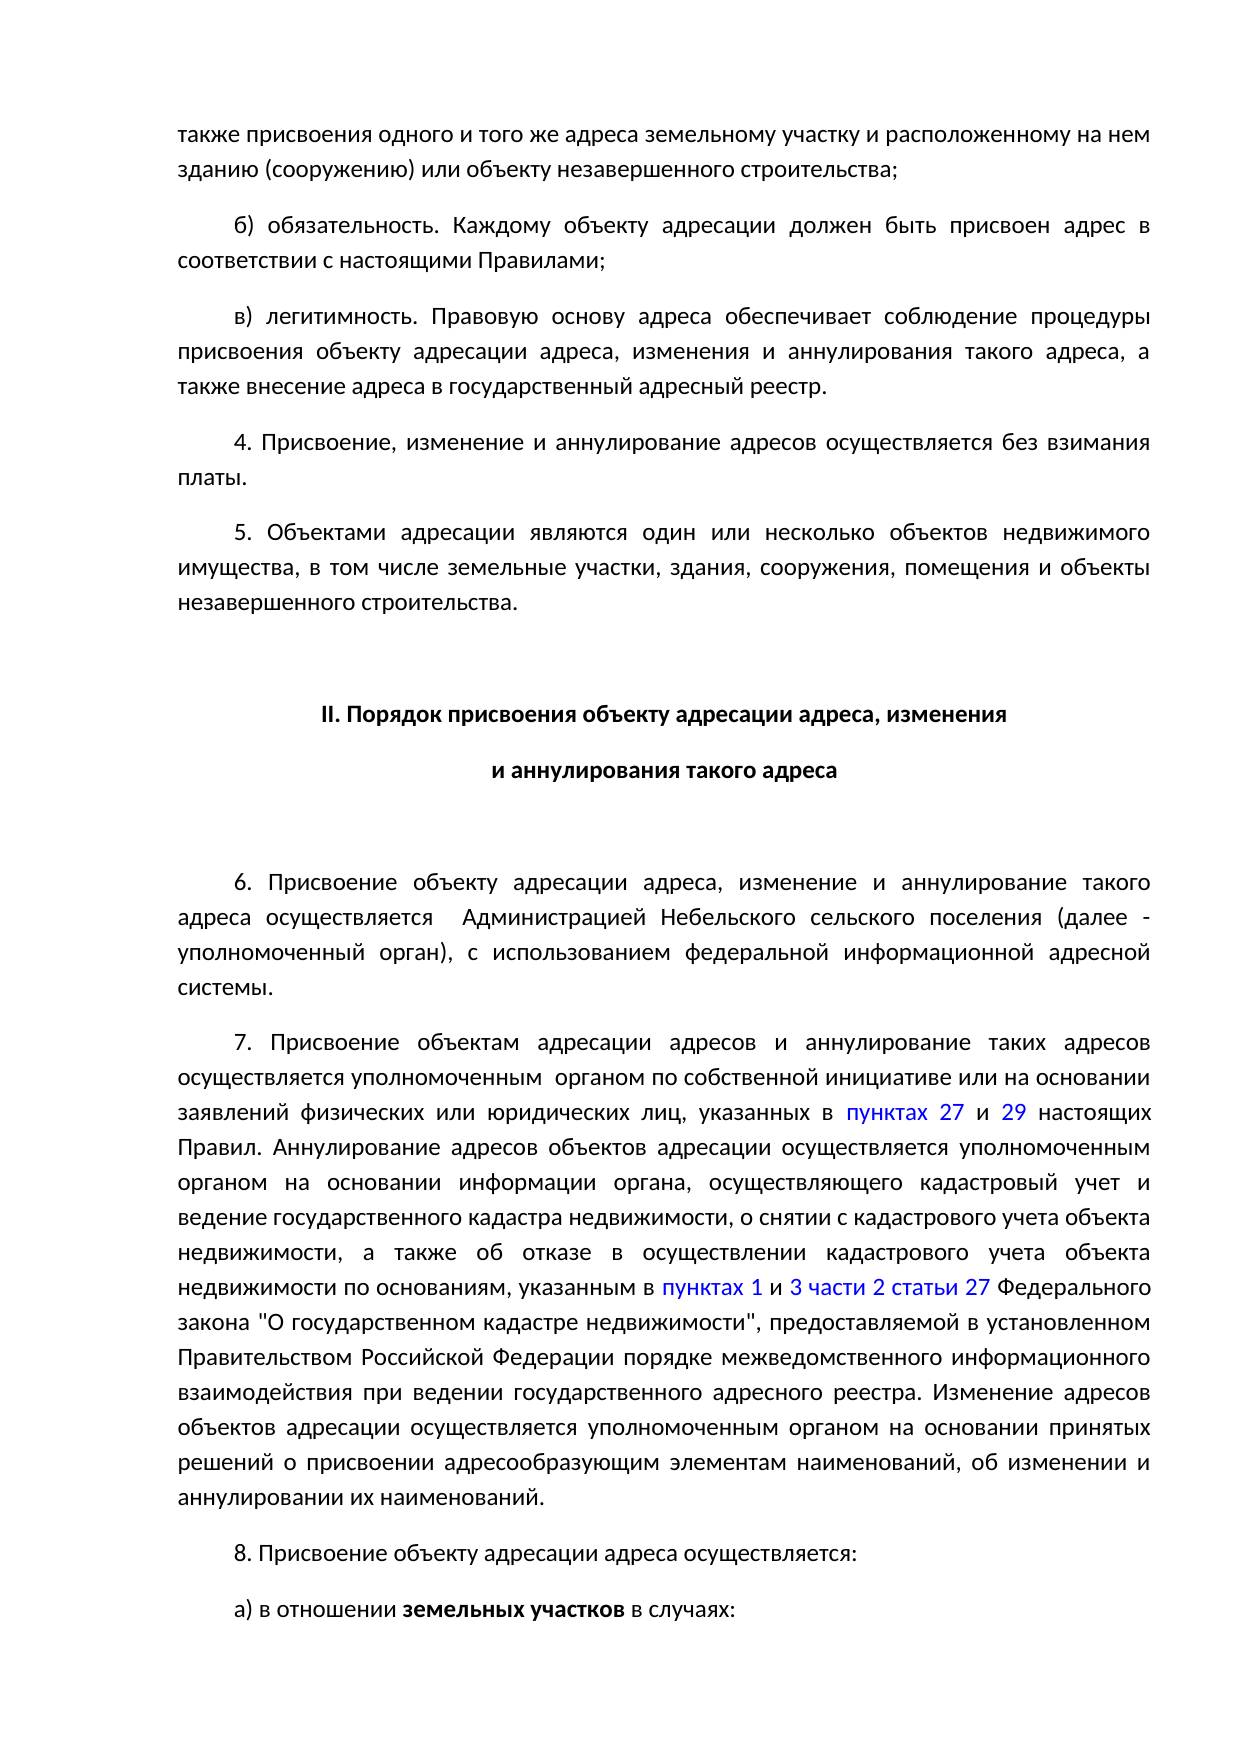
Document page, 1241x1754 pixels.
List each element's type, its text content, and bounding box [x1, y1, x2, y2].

text и аннулирования такого адреса [177, 754, 1152, 784]
text а) в отношении земельных участков в случаях: [177, 1593, 1152, 1624]
text 4. Присвоение, изменение и аннулирование адресов осуществляется без взимания платы. [177, 426, 1152, 491]
text II. Порядок присвоения объекту адресации адреса, изменения [177, 698, 1152, 729]
text 7. Присвоение объектам адресации адресов и аннулирование таких адресов осуществляется уполномоченным органом по собственной инициативе или на основании заявлений физических или юридических лиц, указанных в пунктах 27 и 29 настоящих Правил. Аннулирование адресов объектов адресации осуществляется уполномоченным органом на основании информации органа, осуществляющего кадастровый учет и ведение государственного кадастра недвижимости, о снятии с кадастрового учета объекта недвижимости, а также об отказе в осуществлении кадастрового учета объекта недвижимости по основаниям, указанным в пунктах 1 и 3 части 2 статьи 27 Федерального закона "О государственном кадастре недвижимости", предоставляемой в установленном Правительством Российской Федерации порядке межведомственного информационного взаимодействия при ведении государственного адресного реестра. Изменение адресов объектов адресации осуществляется уполномоченным органом на основании принятых решений о присвоении адресообразующим элементам наименований, об изменении и аннулировании их наименований. [177, 1026, 1152, 1512]
text 8. Присвоение объекту адресации адреса осуществляется: [177, 1537, 1152, 1568]
text в) легитимность. Правовую основу адреса обеспечивает соблюдение процедуры присвоения объекту адресации адреса, изменения и аннулирования такого адреса, а также внесение адреса в государственный адресный реестр. [177, 300, 1152, 400]
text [177, 118, 1152, 184]
text 5. Объектами адресации являются один или несколько объектов недвижимого имущества, в том числе земельные участки, здания, сооружения, помещения и объекты незавершенного строительства. [177, 516, 1152, 617]
text 6. Присвоение объекту адресации адреса, изменение и аннулирование такого адреса осуществляется Администрацией Небельского сельского поселения (далее - уполномоченный орган), с использованием федеральной информационной адресной системы. [177, 866, 1152, 1001]
text б) обязательность. Каждому объекту адресации должен быть присвоен адрес в соответствии с настоящими Правилами; [177, 209, 1152, 274]
